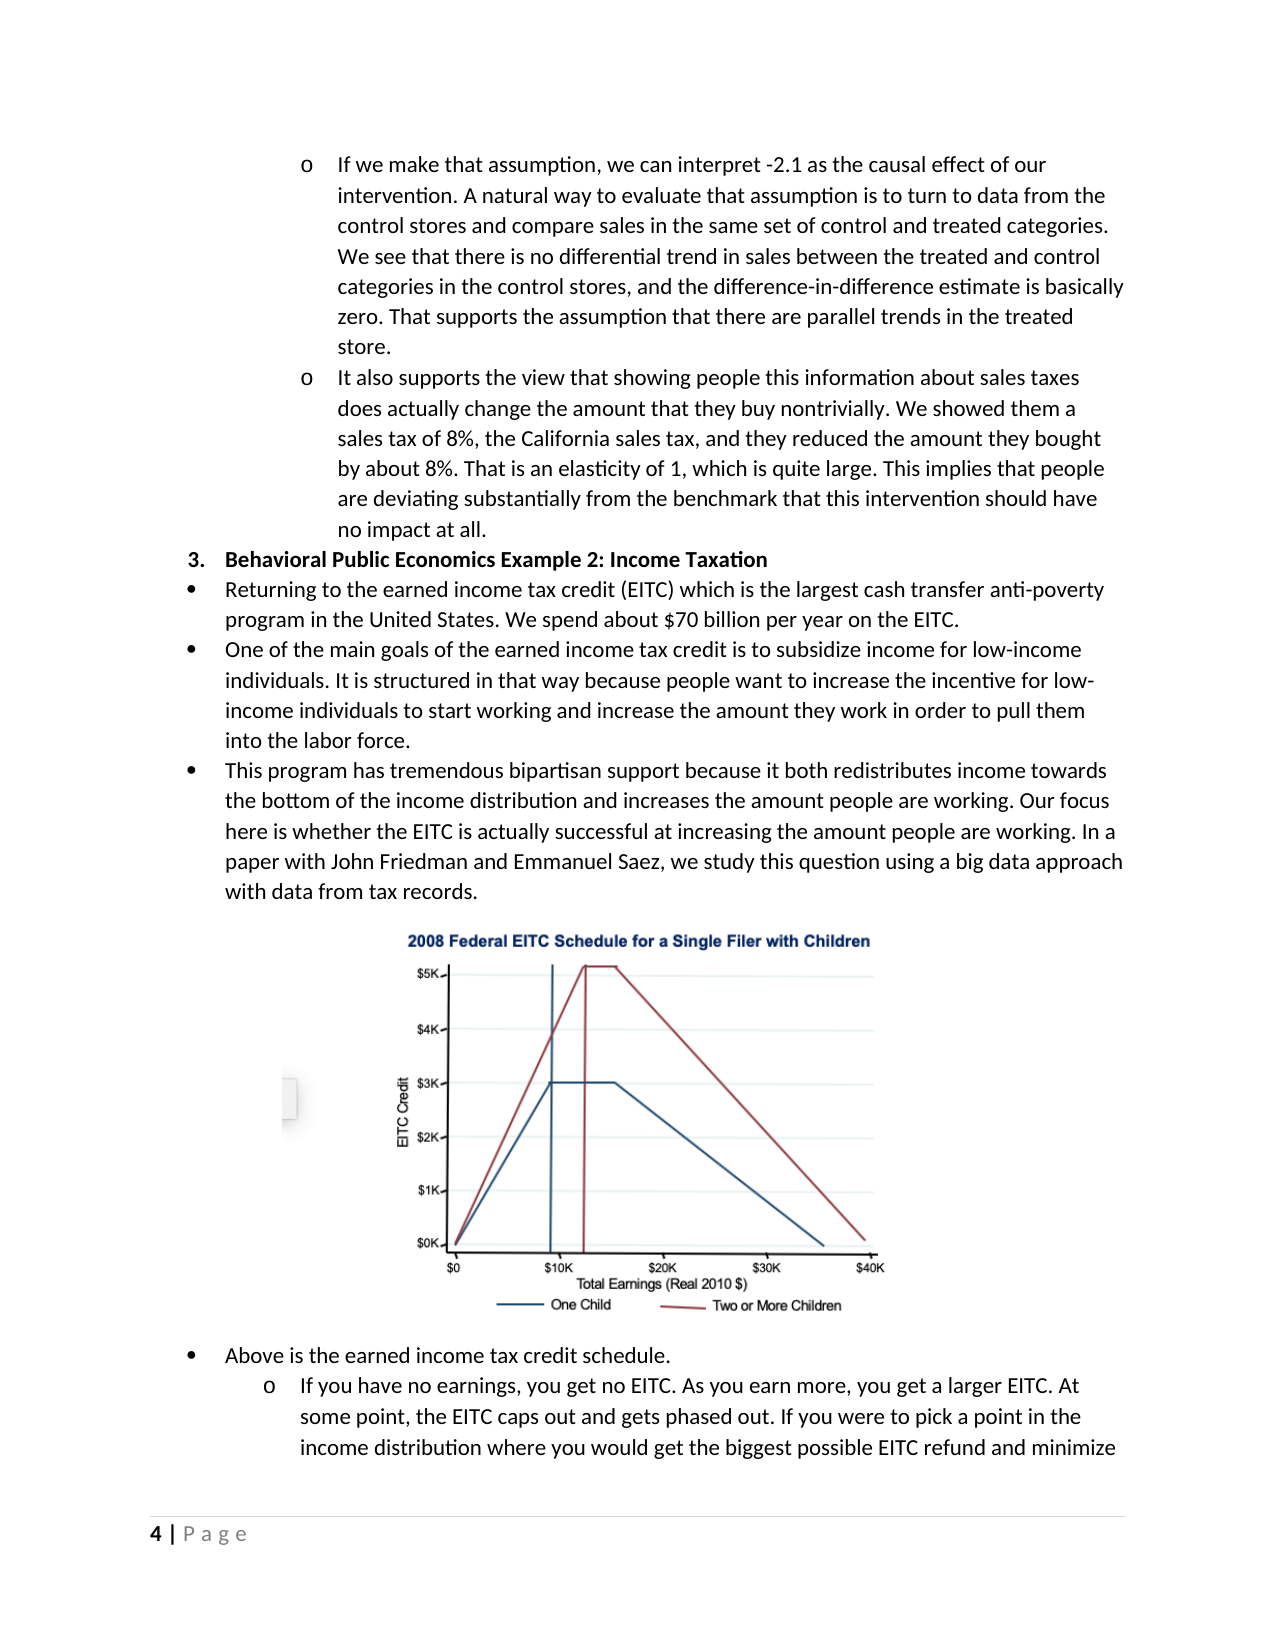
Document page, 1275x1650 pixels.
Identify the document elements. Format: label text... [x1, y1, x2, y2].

list Returning to the earned income tax credit (EITC) which is the largest cash transfer anti-poverty program in the United States. We spend about $70 billion per year on the EITC. [187, 575, 1125, 633]
list It also supports the view that showing people this information about sales taxes does actually change the amount that they buy nontrivially. We showed them a sales tax of 8%, the California sales tax, and they reduced the amount they bought by about 8%. That is an elasticity of 1, which is quite large. This implies that people are deviating substantially from the benchmark that this intervention should have no impact at all. [300, 363, 1125, 543]
list Behavioral Public Economics Example 2: Income Taxation [187, 545, 1125, 573]
list One of the main goals of the earned income tax credit is to subsidize income for low-income individuals. It is structured in that way because people want to increase the incentive for low-income individuals to start working and increase the amount they work in order to pull them into the labor force. [187, 636, 1125, 754]
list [262, 1371, 1125, 1461]
list This program has tremendous bipartisan support because it both redistributes income towards the bottom of the income distribution and increases the amount people are working. Our focus here is whether the EITC is actually successful at increasing the amount people are working. In a paper with John Friedman and Emmanuel Saez, we study this question using a big data approach with data from tax records. [187, 756, 1125, 905]
list If we make that assumption, we can interpret -2.1 as the causal effect of our intervention. A natural way to evaluate that assumption is to turn to data from the control stores and compare sales in the same set of control and treated categories. We see that there is no differential trend in sales between the treated and control categories in the control stores, and the difference-in-difference estimate is basically zero. That supports the assumption that there are parallel trends in the treated store. [300, 150, 1125, 360]
picture [282, 924, 993, 1322]
list Above is the earned income tax credit schedule. [187, 1341, 1125, 1369]
